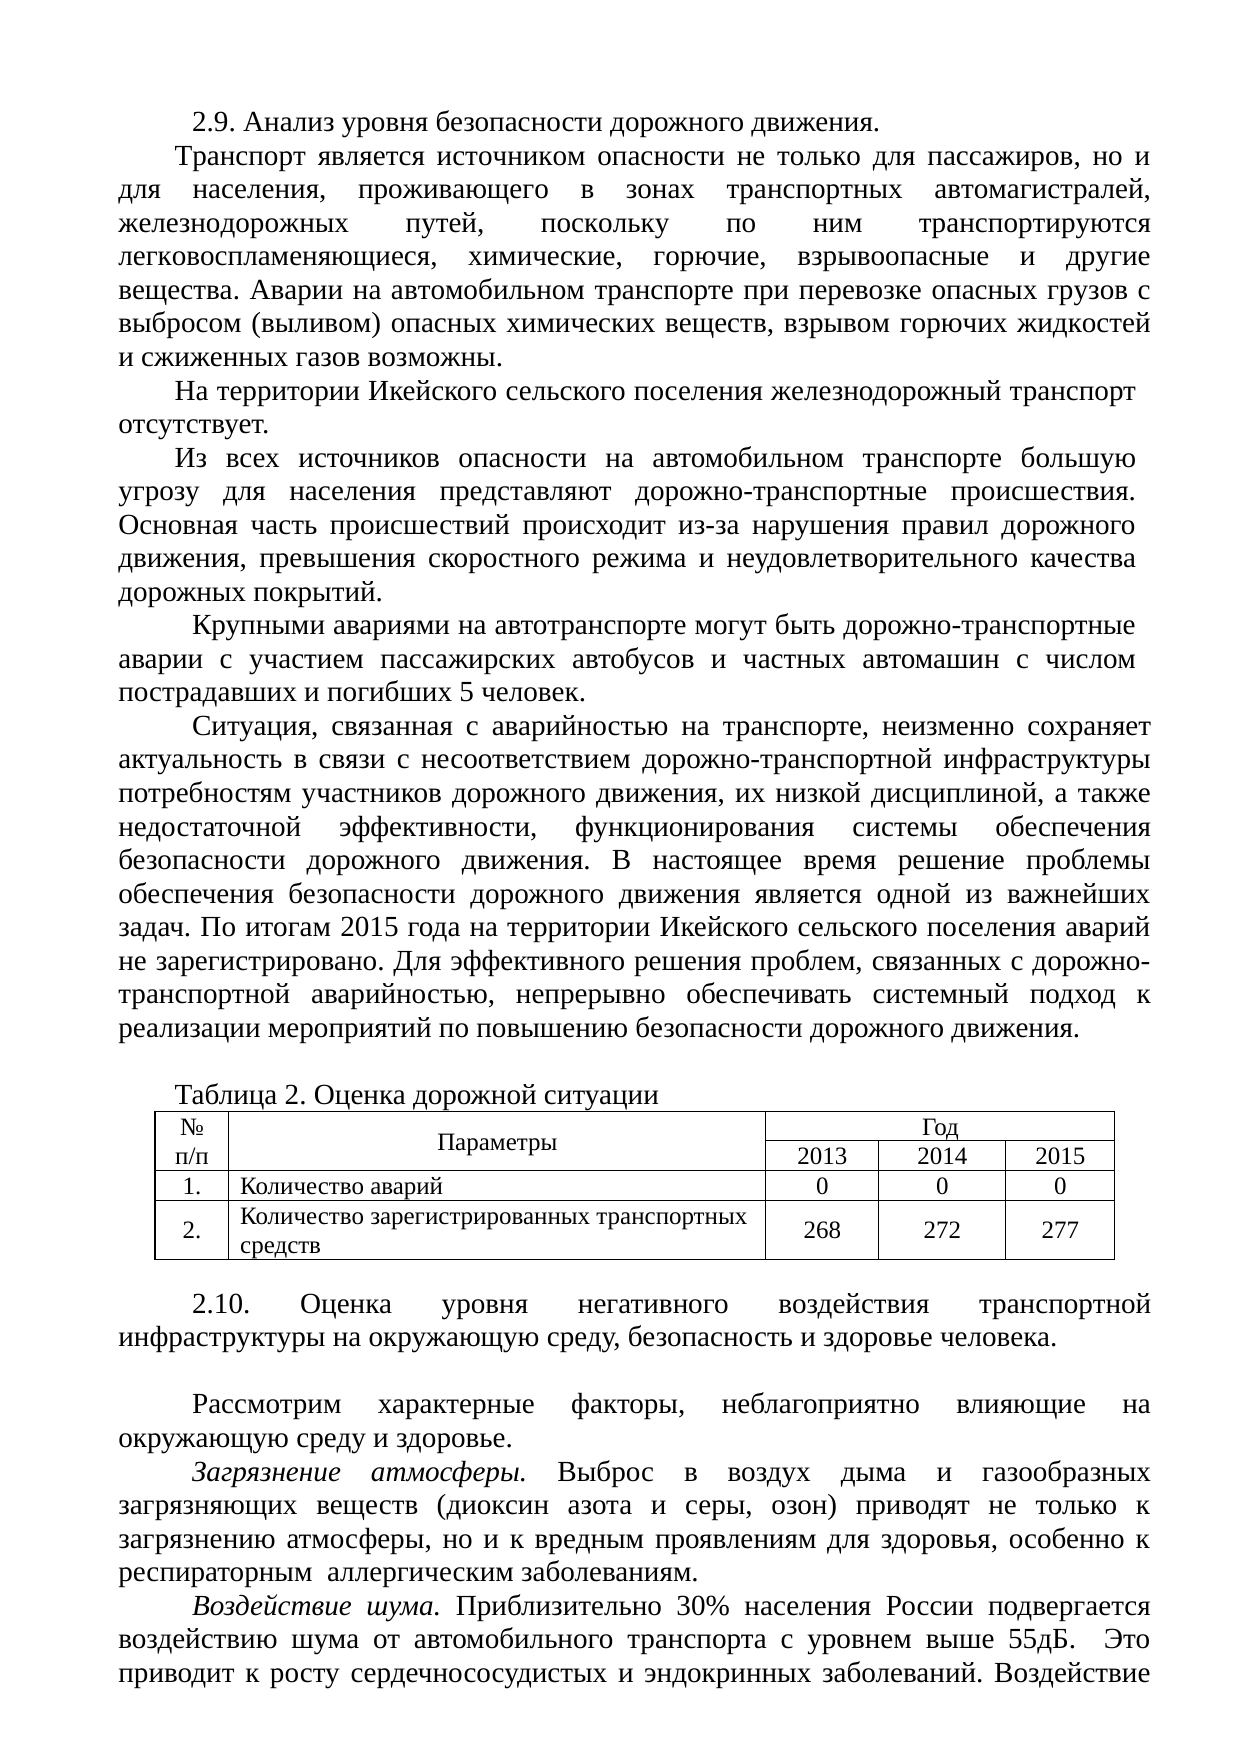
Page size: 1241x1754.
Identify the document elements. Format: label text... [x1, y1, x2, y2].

text Таблица 2. Оценка дорожной ситуации [118, 1077, 1152, 1111]
table_cell 2. [156, 1201, 228, 1258]
table_cell 272 [879, 1201, 1005, 1258]
text Ситуация, связанная с аварийностью на транспорте, неизменно сохраняет актуальность в связи с несоответствием дорожно-транспортной инфраструктуры потребностям участников дорожного движения, их низкой дисциплиной, а также недостаточной эффективности, функционирования системы обеспечения безопасности дорожного движения. В настоящее время решение проблемы обеспечения безопасности дорожного движения является одной из важнейших задач. По итогам 2015 года на территории Икейского сельского поселения аварий не зарегистрировано. Для эффективного решения проблем, связанных с дорожно-транспортной аварийностью, непрерывно обеспечивать системный подход к реализации мероприятий по повышению безопасности дорожного движения. [118, 708, 1152, 1043]
text 2.9. Анализ уровня безопасности дорожного движения. [118, 104, 1152, 138]
table_cell 268 [766, 1201, 878, 1258]
text Транспорт является источником опасности не только для пассажиров, но и для населения, проживающего в зонах транспортных автомагистралей, железнодорожных путей, поскольку по ним транспортируются легковоспламеняющиеся, химические, горючие, взрывоопасные и другие вещества. Аварии на автомобильном транспорте при перевозке опасных грузов с выбросом (выливом) опасных химических веществ, взрывом горючих жидкостей и сжиженных газов возможны. [118, 138, 1152, 373]
table_header Параметры [229, 1112, 765, 1170]
table_cell 1. [156, 1171, 228, 1200]
text Рассмотрим характерные факторы, неблагоприятно влияющие на окружающую среду и здоровье. [118, 1387, 1152, 1454]
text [118, 1588, 1152, 1688]
table_cell Количество аварий [229, 1171, 765, 1200]
table_header № п/п [156, 1112, 228, 1170]
table_cell 2015 [1006, 1141, 1114, 1170]
table_cell 0 [766, 1171, 878, 1200]
table_cell 2014 [879, 1141, 1005, 1170]
table_cell 0 [879, 1171, 1005, 1200]
text Загрязнение атмосферы. Выброс в воздух дыма и газообразных загрязняющих веществ (диоксин азота и серы, озон) приводят не только к загрязнению атмосферы, но и к вредным проявлениям для здоровья, особенно к респираторным аллергическим заболеваниям. [118, 1454, 1152, 1588]
table_cell Количество зарегистрированных транспортных средств [229, 1201, 765, 1258]
table_header Год [766, 1112, 1114, 1140]
table_cell 0 [1006, 1171, 1114, 1200]
table_cell 2013 [766, 1141, 878, 1170]
text Из всех источников опасности на автомобильном транспорте большую угрозу для населения представляют дорожно-транспортные происшествия. Основная часть происшествий происходит из-за нарушения правил дорожного движения, превышения скоростного режима и неудовлетворительного качества дорожных покрытий. [118, 440, 1137, 607]
text 2.10. Оценка уровня негативного воздействия транспортной инфраструктуры на окружающую среду, безопасность и здоровье человека. [118, 1286, 1152, 1353]
table_cell 277 [1006, 1201, 1114, 1258]
text Крупными авариями на автотранспорте могут быть дорожно-транспортные аварии с участием пассажирских автобусов и частных автомашин с числом пострадавших и погибших 5 человек. [118, 607, 1137, 708]
text На территории Икейского сельского поселения железнодорожный транспорт отсутствует. [118, 373, 1137, 440]
